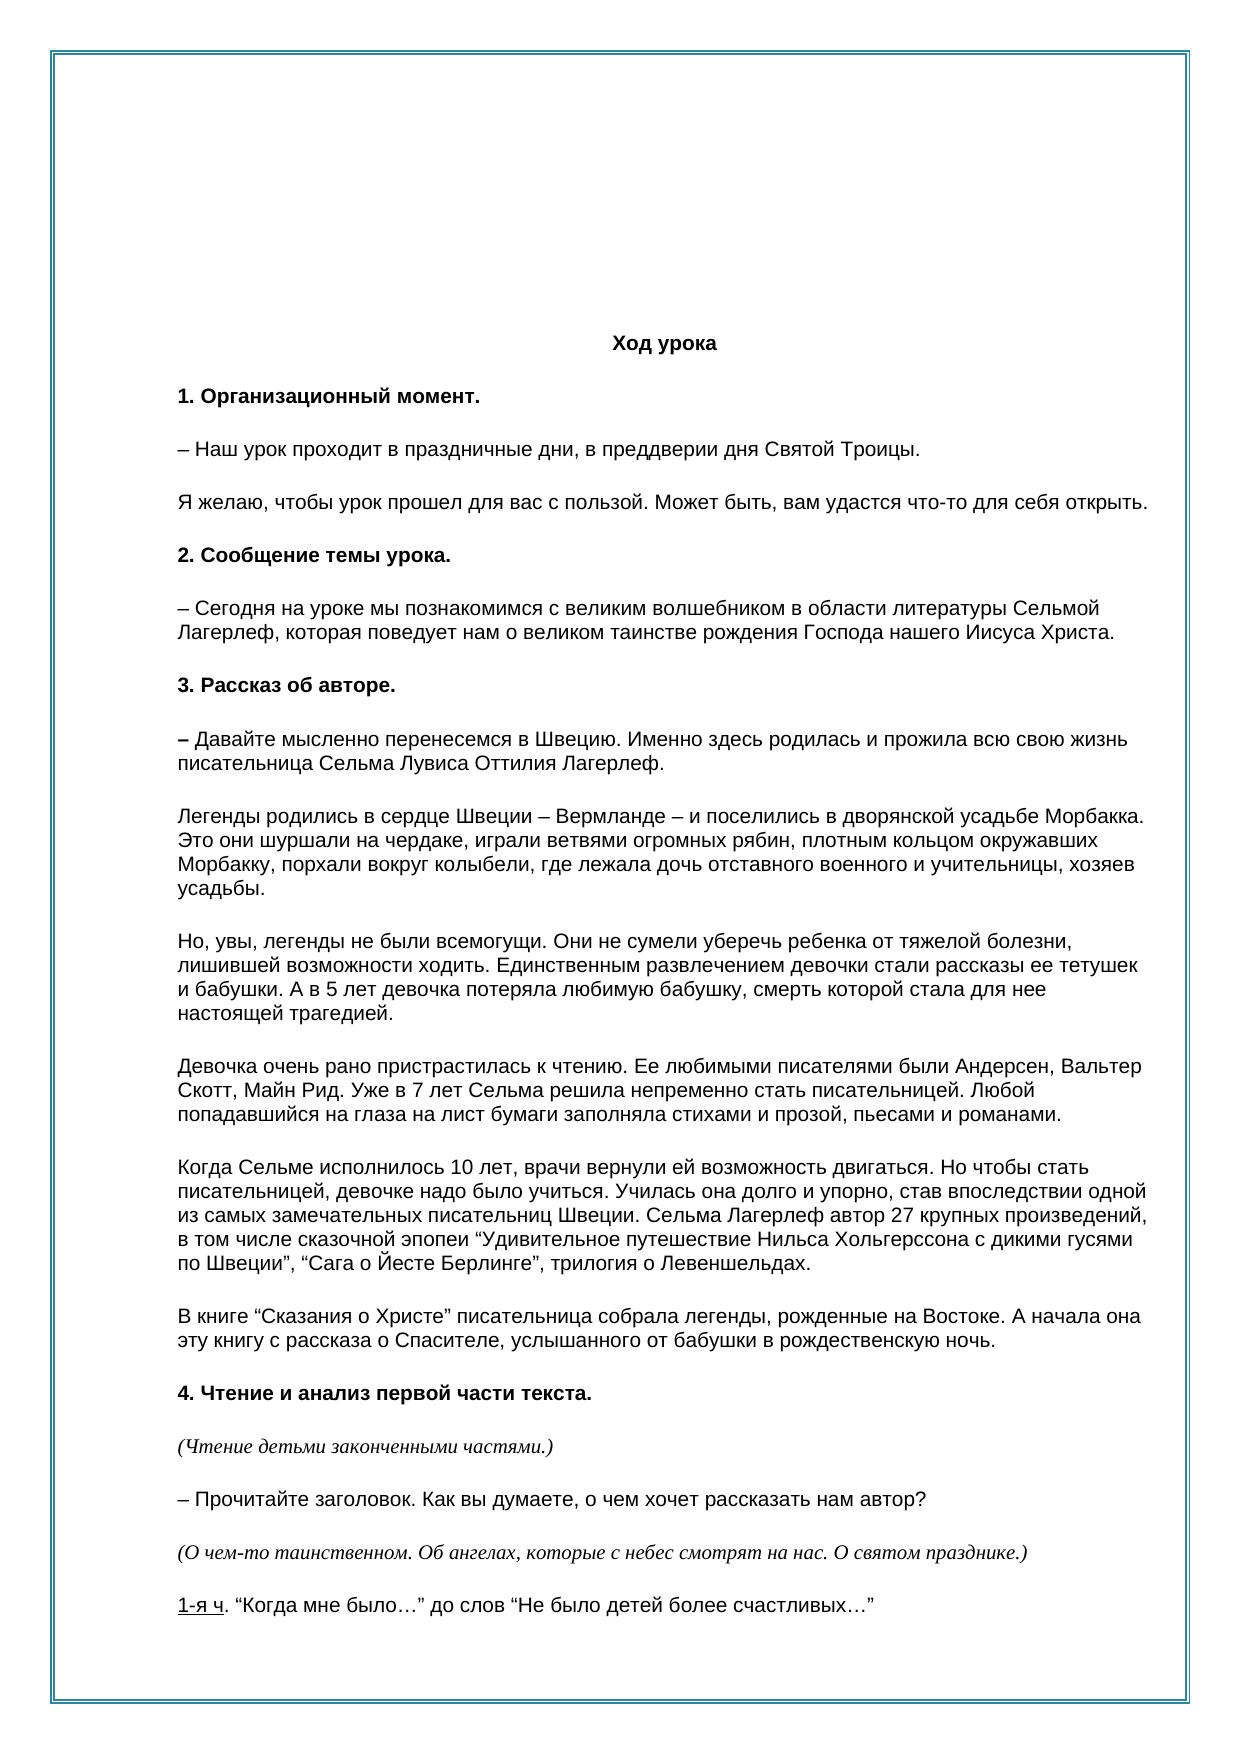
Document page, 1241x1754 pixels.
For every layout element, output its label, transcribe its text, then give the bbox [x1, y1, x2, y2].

text Ход урока [177, 331, 1152, 354]
text Легенды родились в сердце Швеции – Вермланде – и поселились в дворянской усадьбе Морбакка. Это они шуршали на чердаке, играли ветвями огромных рябин, плотным кольцом окружавших Морбакку, порхали вокруг колыбели, где лежала дочь отставного военного и учительницы, хозяев усадьбы. [177, 803, 1152, 899]
text – Сегодня на уроке мы познакомимся с великим волшебником в области литературы Сельмой Лагерлеф, которая поведует нам о великом таинстве рождения Господа нашего Иисуса Христа. [177, 596, 1152, 644]
text – Наш урок проходит в праздничные дни, в преддверии дня Святой Троицы. [177, 437, 1152, 461]
text Но, увы, легенды не были всемогущи. Они не сумели уберечь ребенка от тяжелой болезни, лишившей возможности ходить. Единственным развлечением девочки стали рассказы ее тетушек и бабушки. А в 5 лет девочка потеряла любимую бабушку, смерть которой стала для нее настоящей трагедией. [177, 928, 1152, 1024]
text (Чтение детьми законченными частями.) [177, 1434, 1152, 1458]
text Я желаю, чтобы урок прошел для вас с пользой. Может быть, вам удастся что-то для себя открыть. [177, 490, 1152, 514]
text – Прочитайте заголовок. Как вы думаете, о чем хочет рассказать нам автор? [177, 1487, 1152, 1511]
text 3. Рассказ об авторе. [177, 673, 1152, 697]
text 4. Чтение и анализ первой части текста. [177, 1381, 1152, 1404]
text Девочка очень рано пристрастилась к чтению. Ее любимыми писателями были Андерсен, Вальтер Скотт, Майн Рид. Уже в 7 лет Сельма решила непременно стать писательницей. Любой попадавшийся на глаза на лист бумаги заполняла стихами и прозой, пьесами и романами. [177, 1053, 1152, 1125]
text – Давайте мысленно перенесемся в Швецию. Именно здесь родилась и прожила всю свою жизнь писательница Сельма Лувиса Оттилия Лагерлеф. [177, 726, 1152, 774]
text 1. Организационный момент. [177, 384, 1152, 408]
text 1-я ч. “Когда мне было…” до слов “Не было детей более счастливых…” [177, 1593, 1152, 1617]
text В книге “Сказания о Христе” писательница собрала легенды, рожденные на Востоке. А начала она эту книгу с рассказа о Спасителе, услышанного от бабушки в рождественскую ночь. [177, 1303, 1152, 1351]
text 2. Сообщение темы урока. [177, 543, 1152, 567]
text Когда Сельме исполнилось 10 лет, врачи вернули ей возможность двигаться. Но чтобы стать писательницей, девочке надо было учиться. Училась она долго и упорно, став впоследствии одной из самых замечательных писательниц Швеции. Сельма Лагерлеф автор 27 крупных произведений, в том числе сказочной эпопеи “Удивительное путешествие Нильса Хольгерссона с дикими гусями по Швеции”, “Сага о Йесте Берлинге”, трилогия о Левеншельдах. [177, 1154, 1152, 1274]
text (О чем-то таинственном. Об ангелах, которые с небес смотрят на нас. О святом празднике.) [177, 1540, 1152, 1564]
